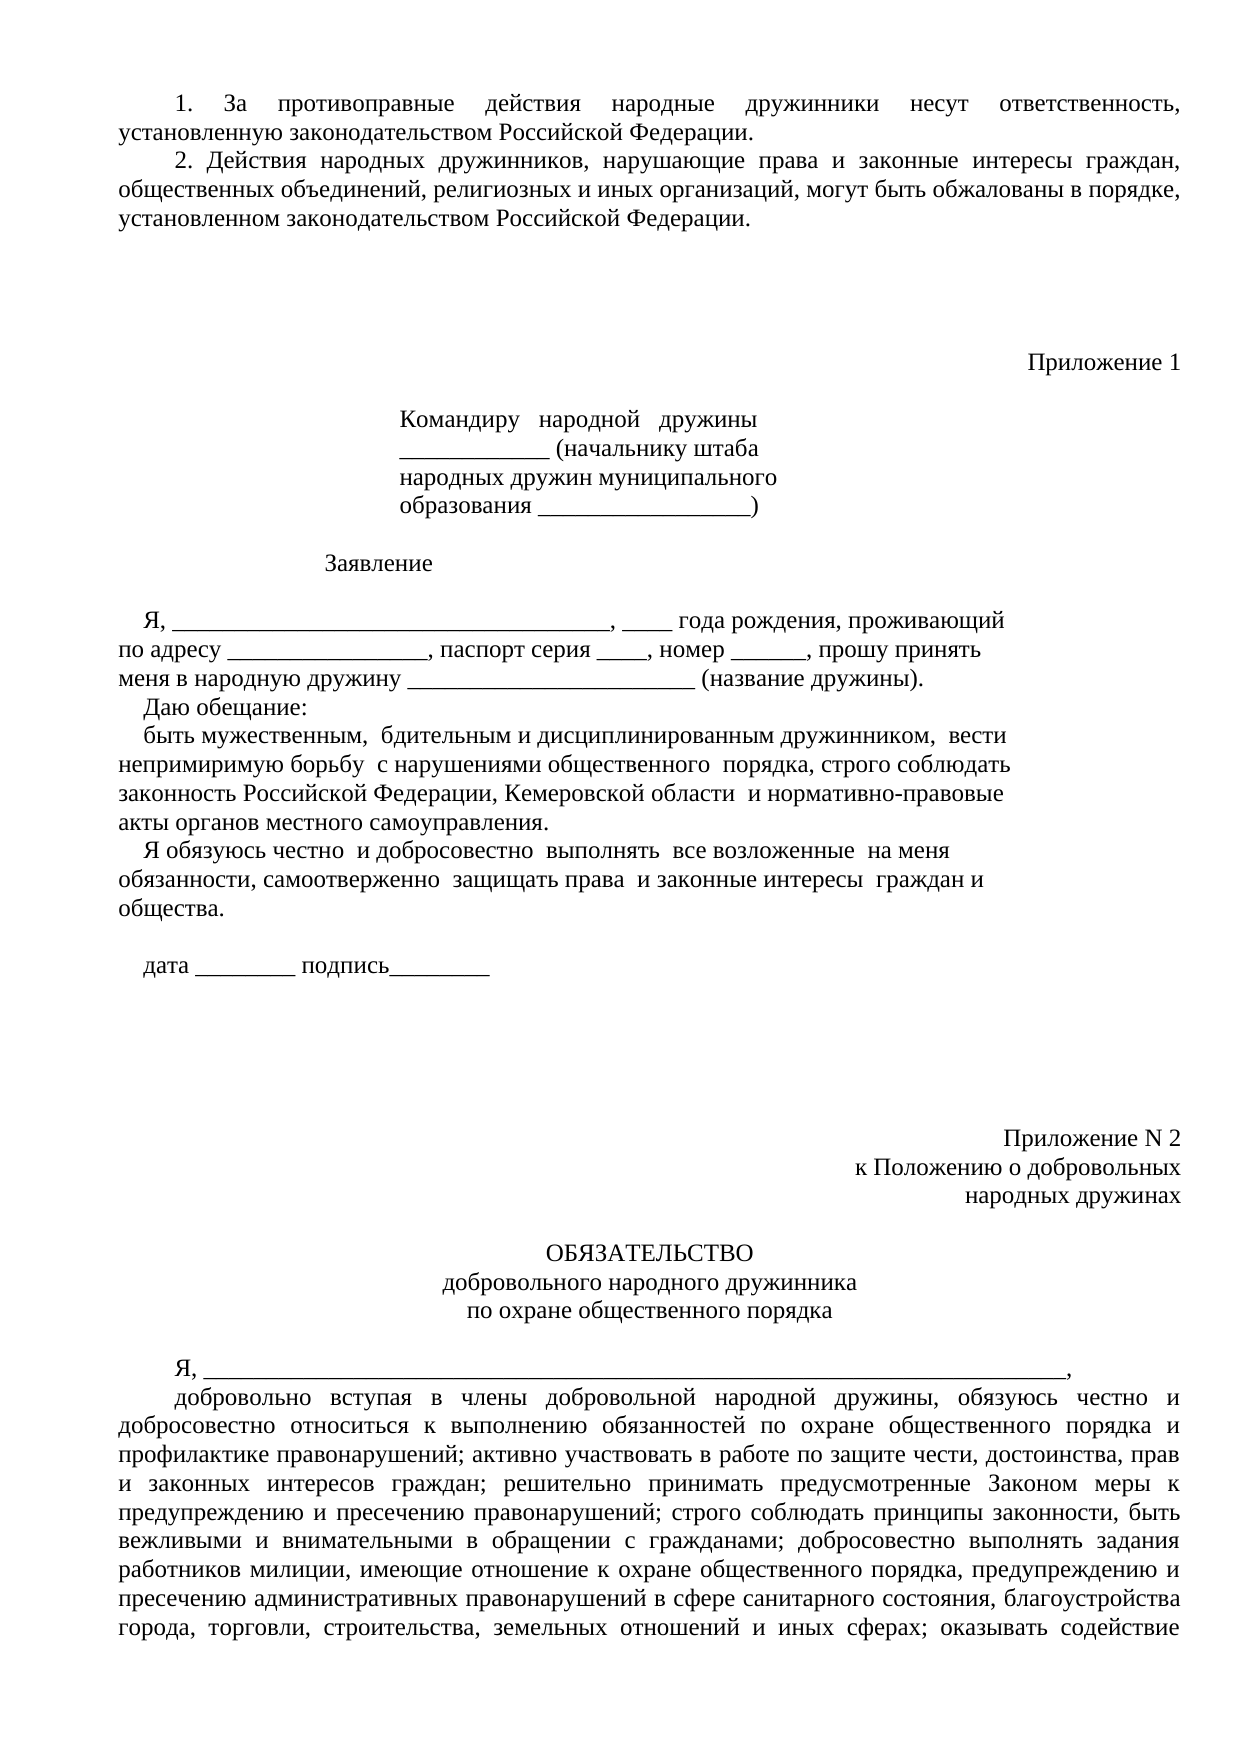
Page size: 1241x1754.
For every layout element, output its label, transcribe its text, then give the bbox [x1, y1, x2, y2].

text законность Российской Федерации, Кемеровской области и нормативно-правовые [118, 778, 1181, 807]
text Я, _____________________________________________________________________, [118, 1353, 1181, 1382]
text по охране общественного порядка [118, 1295, 1181, 1324]
text обязанности, самоотверженно защищать права и законные интересы граждан и [118, 864, 1181, 893]
text меня в народную дружину _______________________ (название дружины). [118, 663, 1181, 692]
text Заявление [118, 548, 1181, 577]
text ОБЯЗАТЕЛЬСТВО [118, 1238, 1181, 1267]
text дата ________ подпись________ [118, 950, 1181, 979]
text Я обязуюсь честно и добросовестно выполнять все возложенные на меня [118, 835, 1181, 864]
text быть мужественным, бдительным и дисциплинированным дружинником, вести [118, 720, 1181, 749]
text непримиримую борьбу с нарушениями общественного порядка, строго соблюдать [118, 749, 1181, 778]
text общества. [118, 893, 1181, 922]
text Приложение N 2 [118, 1123, 1181, 1152]
text Приложение 1 [118, 347, 1181, 375]
text народных дружин муниципального [118, 462, 1181, 490]
text народных дружинах [118, 1180, 1181, 1209]
text образования _________________) [118, 490, 1181, 519]
text Даю обещание: [118, 692, 1181, 720]
text по адресу ________________, паспорт серия ____, номер ______, прошу принять [118, 634, 1181, 663]
text Командиру народной дружины [118, 404, 1181, 433]
text к Положению о добровольных [118, 1152, 1181, 1180]
text добровольного народного дружинника [118, 1267, 1181, 1295]
text Я, ___________________________________, ____ года рождения, проживающий [118, 605, 1181, 634]
text 2. Действия народных дружинников, нарушающие права и законные интересы граждан, общественных объединений, религиозных и иных организаций, могут быть обжалованы в порядке, установленном законодательством Российской Федерации. [118, 145, 1181, 232]
text 1. За противоправные действия народные дружинники несут ответственность, установленную законодательством Российской Федерации. [118, 88, 1181, 145]
text акты органов местного самоуправления. [118, 807, 1181, 835]
text ____________ (начальнику штаба [118, 433, 1181, 462]
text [118, 1382, 1181, 1640]
